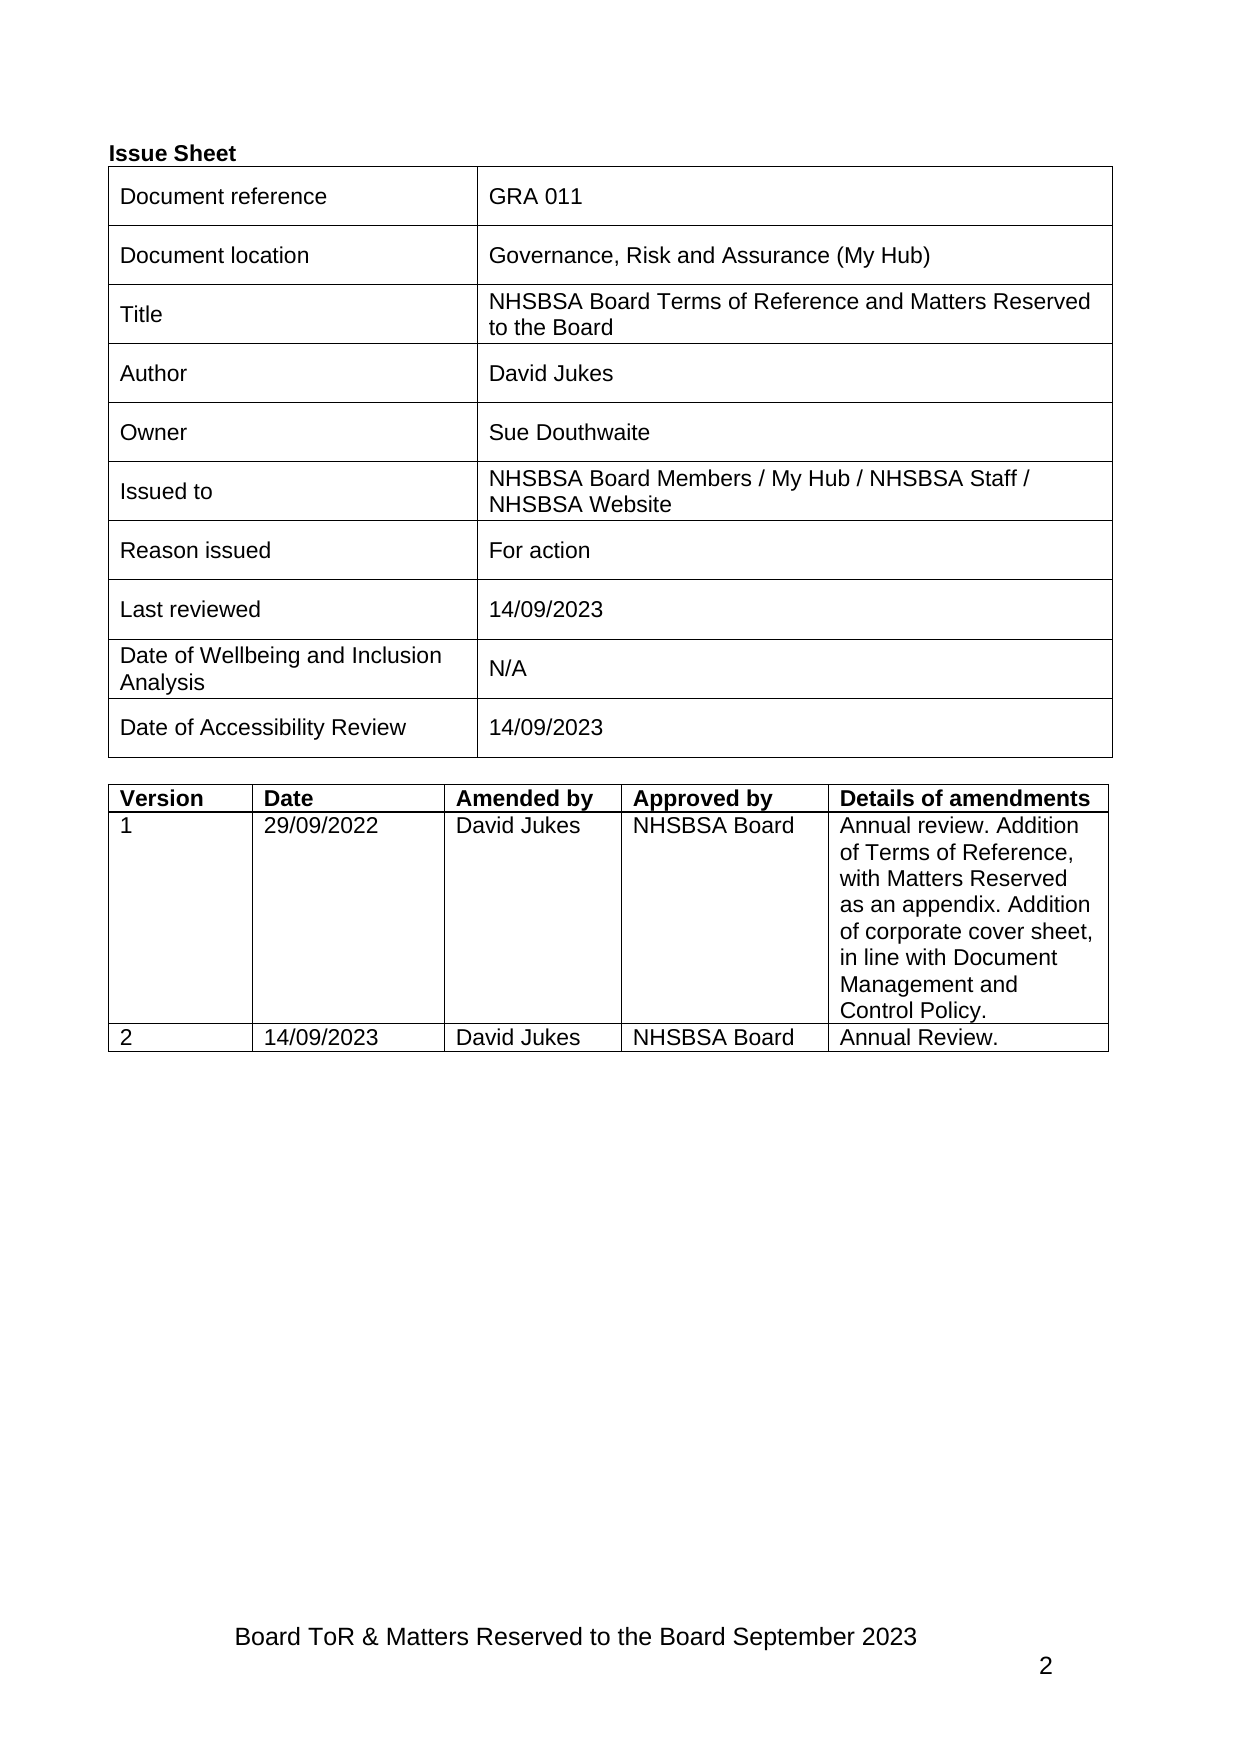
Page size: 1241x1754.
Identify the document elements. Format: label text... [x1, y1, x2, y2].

table_cell 29/09/2022 [253, 813, 444, 1023]
table_cell N/A [478, 640, 1112, 697]
table_cell David Jukes [478, 344, 1112, 402]
table_cell 14/09/2023 [478, 699, 1112, 757]
table_cell 2 [109, 1024, 252, 1051]
table_cell Last reviewed [109, 580, 477, 638]
table_header Document reference [109, 167, 477, 225]
table_cell NHSBSA Board Members / My Hub / NHSBSA Staff / NHSBSA Website [478, 462, 1112, 520]
table_header Details of amendments [829, 785, 1108, 811]
table_cell Owner [109, 403, 477, 461]
text Issue Sheet [14, 139, 1213, 166]
table_header Approved by [622, 785, 828, 811]
table_cell NHSBSA Board Terms of Reference and Matters Reserved to the Board [478, 285, 1112, 343]
table_cell 14/09/2023 [478, 580, 1112, 638]
table_cell NHSBSA Board [622, 1024, 828, 1051]
table_cell Title [109, 285, 477, 343]
table_cell Document location [109, 226, 477, 284]
table_cell David Jukes [445, 1024, 621, 1051]
table_header Amended by [445, 785, 621, 811]
table_cell Reason issued [109, 521, 477, 579]
table_cell Date of Wellbeing and Inclusion Analysis [109, 640, 477, 697]
table_cell Annual Review. [829, 1024, 1108, 1051]
table_cell Sue Douthwaite [478, 403, 1112, 461]
table_cell David Jukes [445, 813, 621, 1023]
table_header Version [109, 785, 252, 811]
table_header Date [253, 785, 444, 811]
table_cell 14/09/2023 [253, 1024, 444, 1051]
table_cell Annual review. Addition of Terms of Reference, with Matters Reserved as an appendix. Addition of corporate cover sheet, in line with Document Management and Control Policy. [829, 813, 1108, 1023]
table_header GRA 011 [478, 167, 1112, 225]
table_cell For action [478, 521, 1112, 579]
table_cell Governance, Risk and Assurance (My Hub) [478, 226, 1112, 284]
table_cell Author [109, 344, 477, 402]
table_cell 1 [109, 813, 252, 1023]
table_cell Issued to [109, 462, 477, 520]
table_cell Date of Accessibility Review [109, 699, 477, 757]
table_cell NHSBSA Board [622, 813, 828, 1023]
